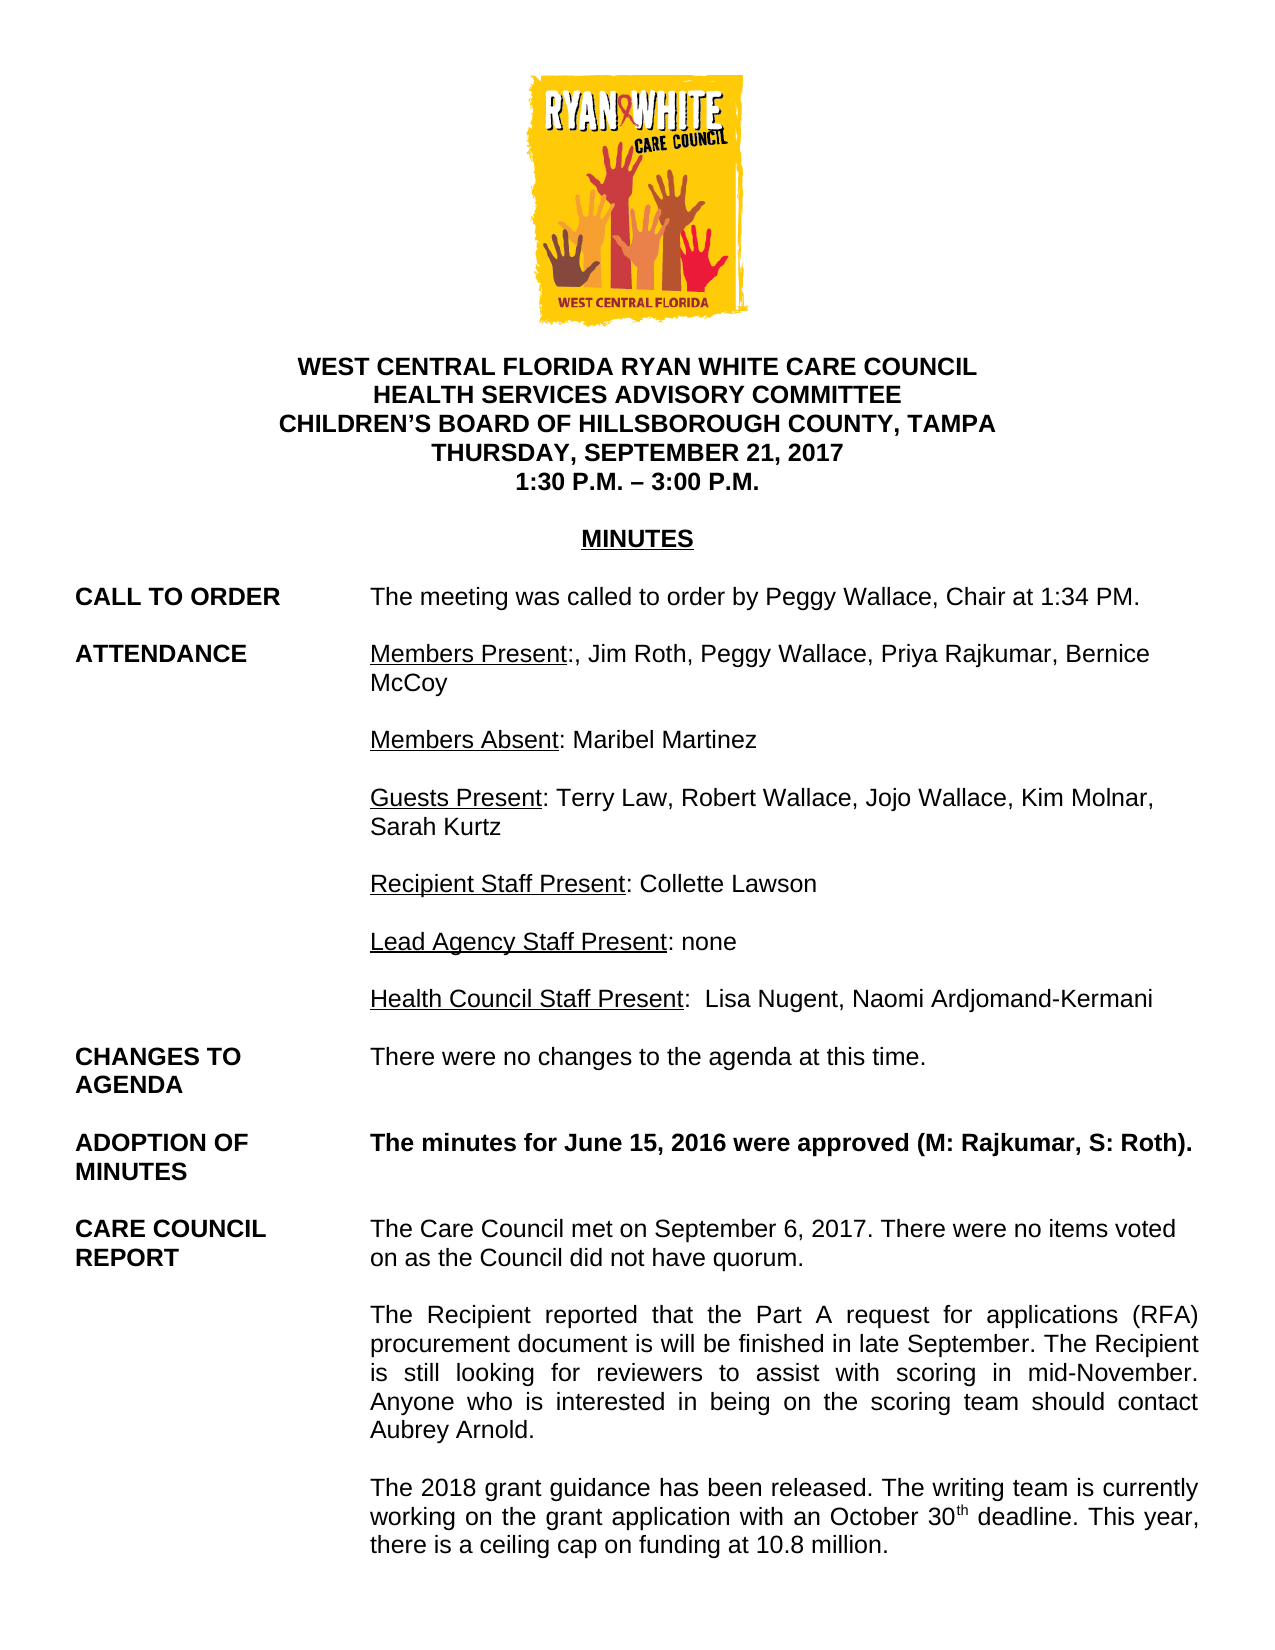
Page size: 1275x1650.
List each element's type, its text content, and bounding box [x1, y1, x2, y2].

table_header CALL TO ORDER [64, 582, 358, 639]
picture [526, 75, 749, 327]
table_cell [359, 1185, 1211, 1559]
text 1:30 P.M. – 3:00 P.M. [75, 467, 1200, 495]
table_cell Members Present:, Jim Roth, Peggy Wallace, Priya Rajkumar, Bernice McCoy Members Absent: Maribel Martinez Guests Present: Terry Law, Robert Wallace, Jojo Wallace, Kim Molnar, Sarah Kurtz Recipient Staff Present: Collette Lawson Lead Agency Staff Present: none Health Council Staff Present: Lisa Nugent, Naomi Ardjomand-Kermani [359, 639, 1211, 1042]
table_cell CHANGES TO AGENDA [64, 1042, 358, 1128]
table_cell There were no changes to the agenda at this time. [359, 1042, 1211, 1128]
table_cell The minutes for June 15, 2016 were approved (M: Rajkumar, S: Roth). [359, 1128, 1211, 1185]
table_header The meeting was called to order by Peggy Wallace, Chair at 1:34 PM. [359, 582, 1211, 639]
text WEST CENTRAL FLORIDA RYAN WHITE CARE COUNCIL [75, 352, 1200, 380]
text MINUTES [75, 524, 1200, 553]
text HEALTH SERVICES ADVISORY COMMITTEE [75, 380, 1200, 409]
text CHILDREN’S BOARD OF HILLSBOROUGH COUNTY, TAMPA [75, 409, 1200, 438]
table_cell ADOPTION OF MINUTES [64, 1128, 358, 1185]
table_cell ATTENDANCE [64, 639, 358, 1042]
text THURSDAY, SEPTEMBER 21, 2017 [75, 438, 1200, 467]
table_cell CARE COUNCIL REPORT [64, 1185, 358, 1559]
